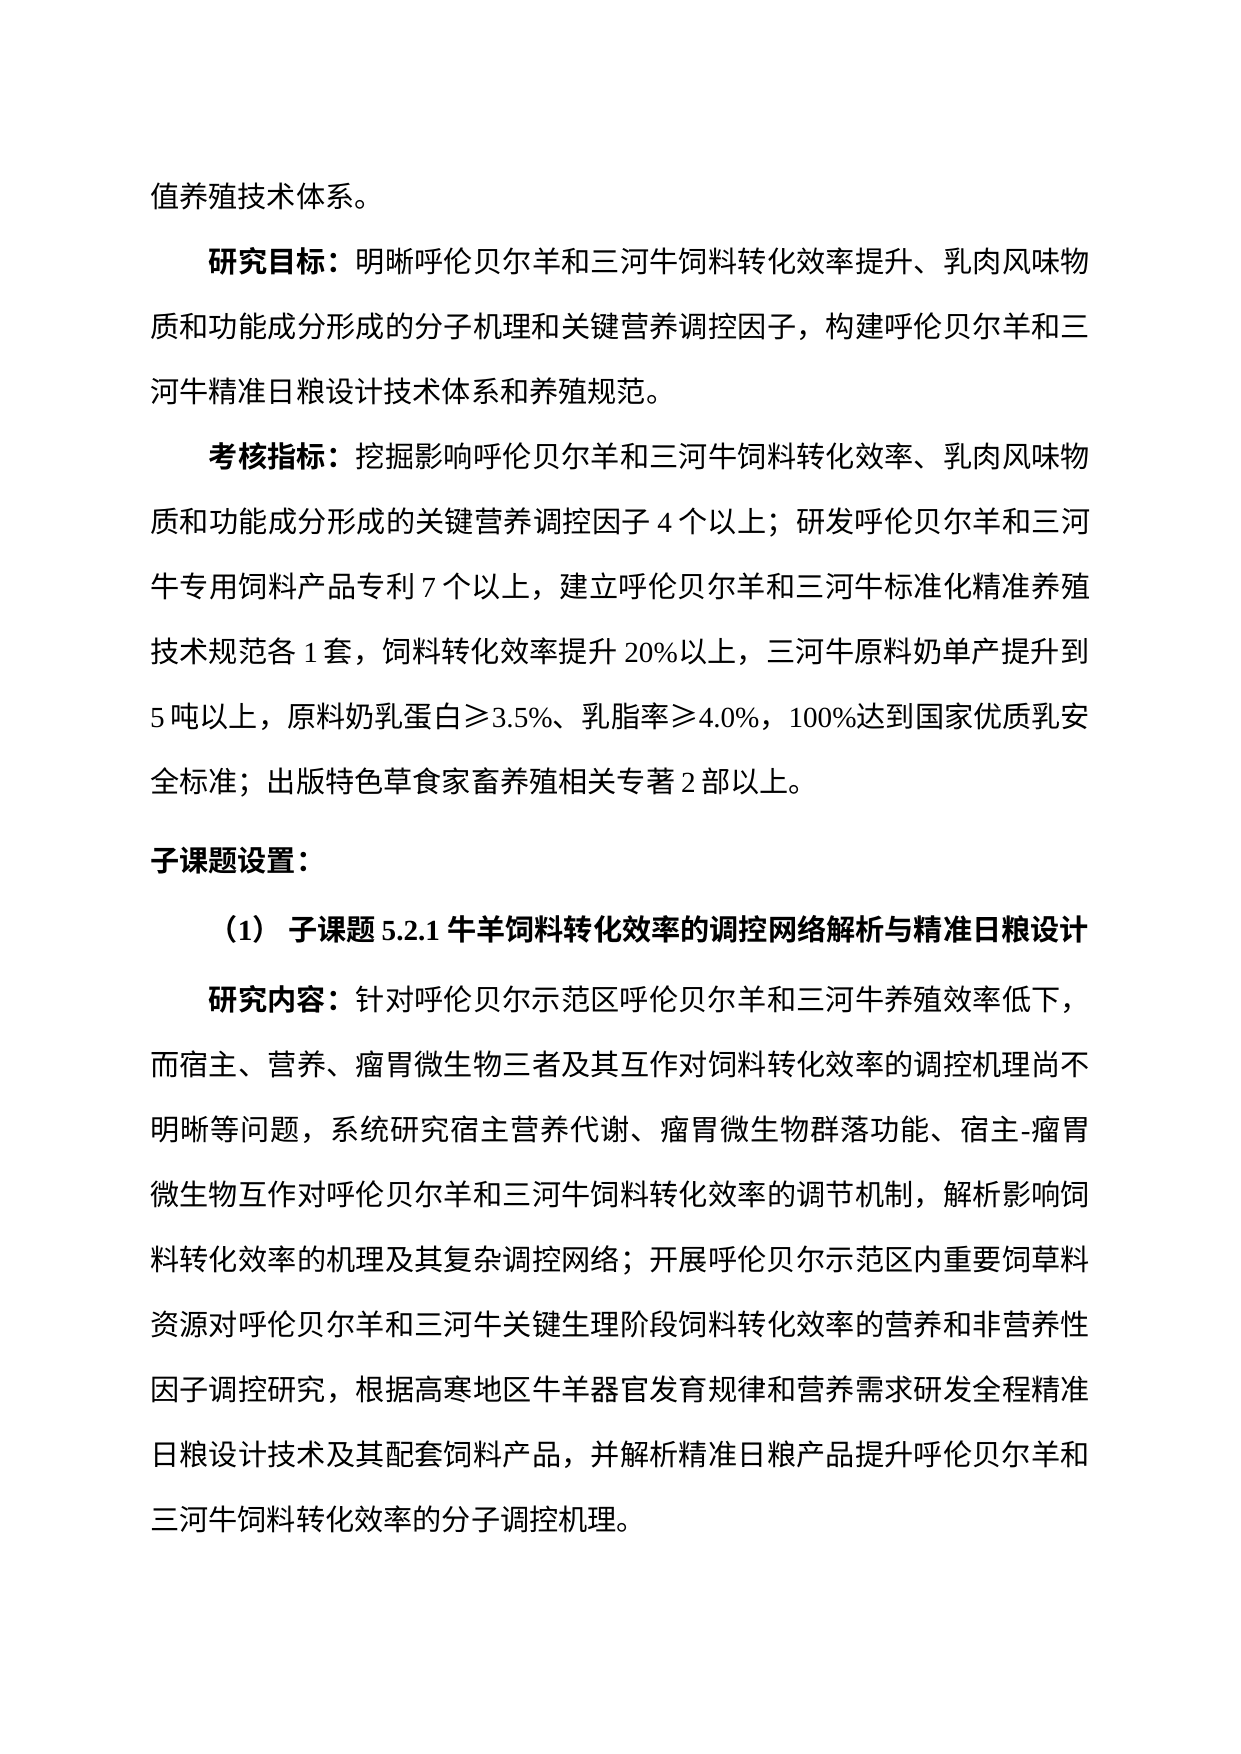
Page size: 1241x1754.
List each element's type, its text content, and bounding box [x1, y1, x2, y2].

text 考核指标：挖掘影响呼伦贝尔羊和三河牛饲料转化效率、乳肉风味物质和功能成分形成的关键营养调控因子4个以上；研发呼伦贝尔羊和三河牛专用饲料产品专利7个以上，建立呼伦贝尔羊和三河牛标准化精准养殖技术规范各1套，饲料转化效率提升20%以上，三河牛原料奶单产提升到5吨以上，原料奶乳蛋白≥3.5%、乳脂率≥4.0%，100%达到国家优质乳安全标准；出版特色草食家畜养殖相关专著2部以上。 [150, 422, 1090, 812]
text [150, 162, 1090, 227]
text 研究内容：针对呼伦贝尔示范区呼伦贝尔羊和三河牛养殖效率低下，而宿主、营养、瘤胃微生物三者及其互作对饲料转化效率的调控机理尚不明晰等问题，系统研究宿主营养代谢、瘤胃微生物群落功能、宿主-瘤胃微生物互作对呼伦贝尔羊和三河牛饲料转化效率的调节机制，解析影响饲料转化效率的机理及其复杂调控网络；开展呼伦贝尔示范区内重要饲草料资源对呼伦贝尔羊和三河牛关键生理阶段饲料转化效率的营养和非营养性因子调控研究，根据高寒地区牛羊器官发育规律和营养需求研发全程精准日粮设计技术及其配套饲料产品，并解析精准日粮产品提升呼伦贝尔羊和三河牛饲料转化效率的分子调控机理。 [150, 965, 1090, 1550]
text 子课题设置： [150, 828, 1090, 880]
text 研究目标：明晰呼伦贝尔羊和三河牛饲料转化效率提升、乳肉风味物质和功能成分形成的分子机理和关键营养调控因子，构建呼伦贝尔羊和三河牛精准日粮设计技术体系和养殖规范。 [150, 227, 1090, 422]
text （1） 子课题5.2.1 牛羊饲料转化效率的调控网络解析与精准日粮设计 [150, 897, 1090, 949]
